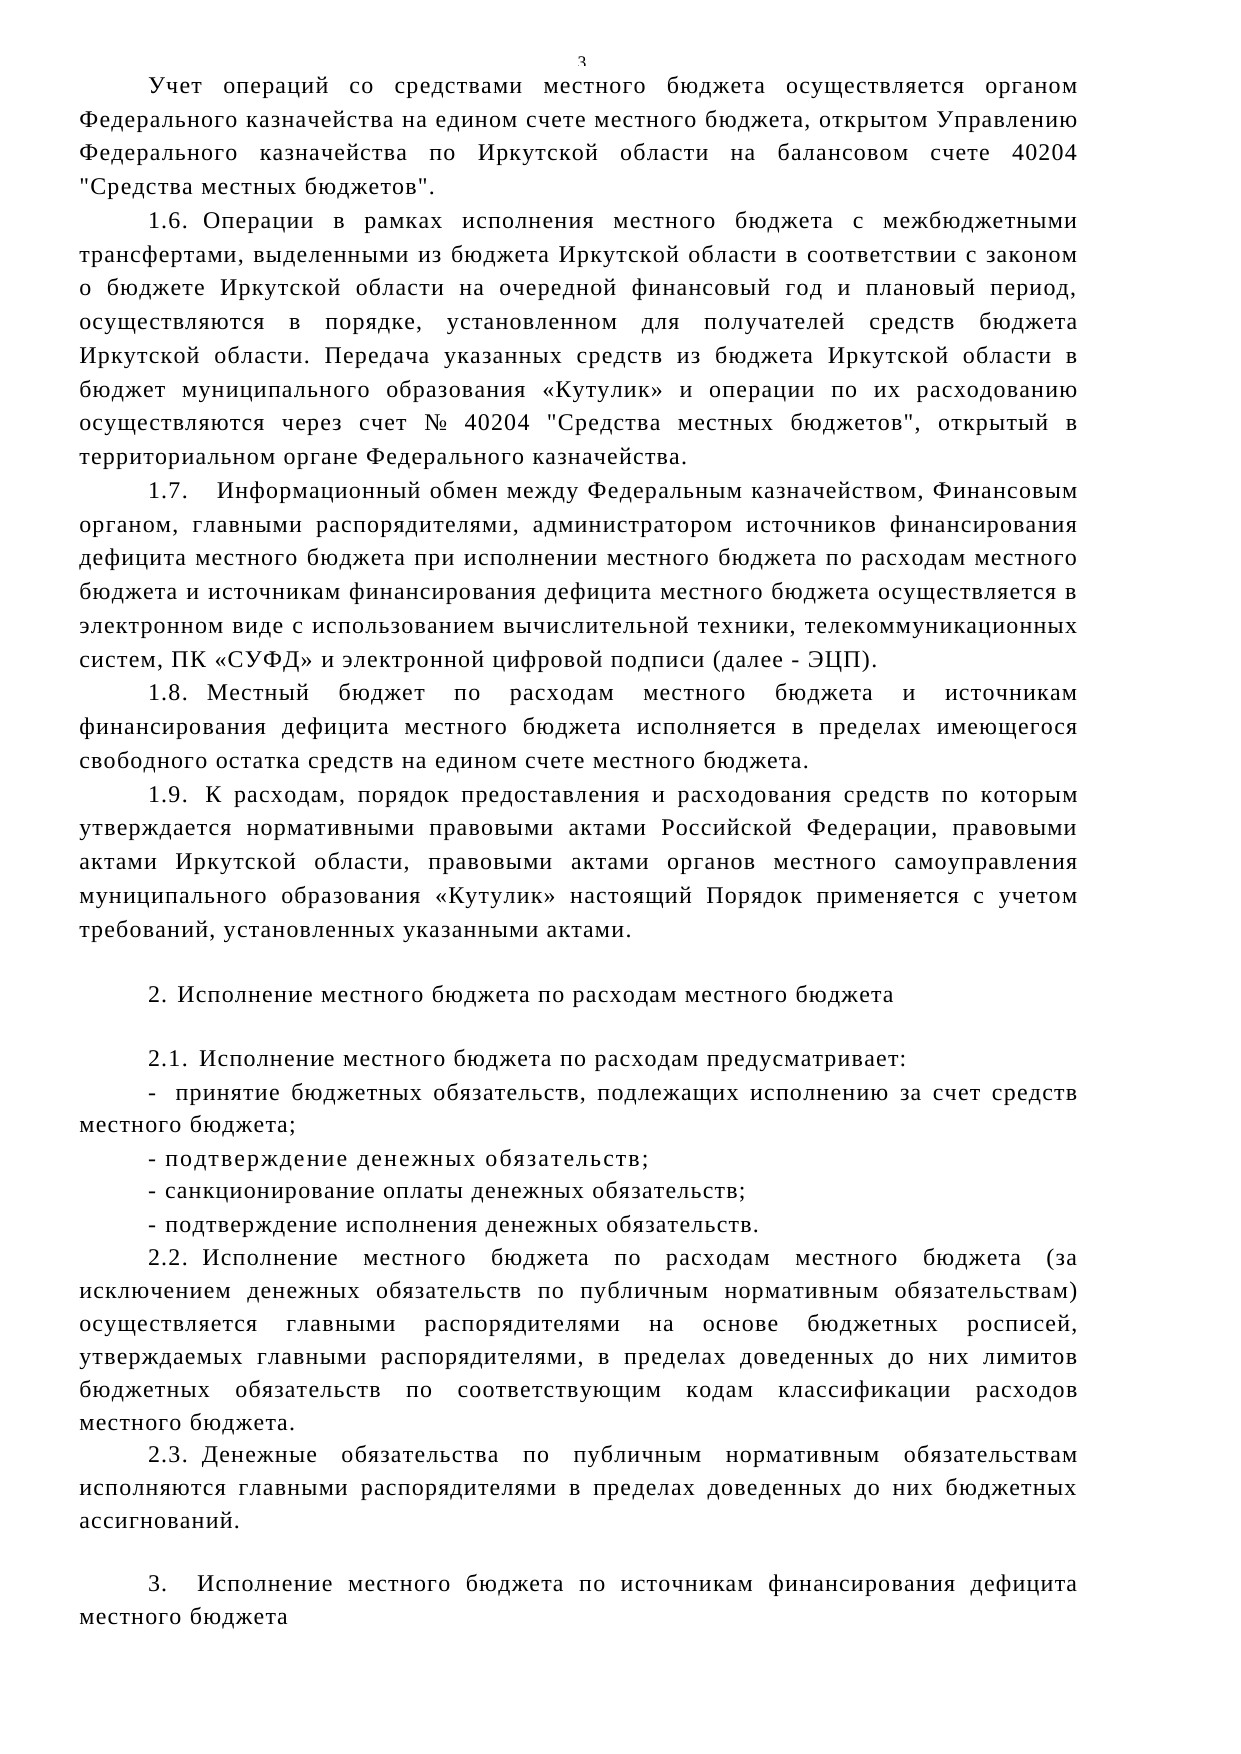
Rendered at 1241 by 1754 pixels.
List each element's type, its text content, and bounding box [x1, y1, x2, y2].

list Исполнение местного бюджета по расходам местного бюджета (за исключением денежных обязательств по публичным нормативным обязательствам) осуществляется главными распорядителями на основе бюджетных росписей, утверждаемых главными распорядителями, в пределах доведенных до них лимитов бюджетных обязательств по соответствующим кодам классификации расходов местного бюджета. [79, 1239, 1078, 1437]
text Учет операций со средствами местного бюджета осуществляется органом Федерального казначейства на едином счете местного бюджета, открытом Управлению Федерального казначейства по Иркутской области на балансовом счете 40204 "Средства местных бюджетов". [79, 66, 1078, 201]
list Местный бюджет по расходам местного бюджета и источникам финансирования дефицита местного бюджета исполняется в пределах имеющегося свободного остатка средств на едином счете местного бюджета. [79, 674, 1078, 775]
list санкционирование оплаты денежных обязательств; [79, 1173, 1081, 1206]
list Исполнение местного бюджета по расходам предусматривает: [79, 1041, 1081, 1073]
list Денежные обязательства по публичным нормативным обязательствам исполняются главными распорядителями в пределах доведенных до них бюджетных ассигнований. [79, 1437, 1078, 1534]
list К расходам, порядок предоставления и расходования средств по которым утверждается нормативными правовыми актами Российской Федерации, правовыми актами Иркутской области, правовыми актами органов местного самоуправления муниципального образования «Кутулик» настоящий Порядок применяется с учетом требований, установленных указанными актами. [79, 775, 1078, 944]
list Исполнение местного бюджета по расходам местного бюджета [79, 983, 1081, 1007]
list Информационный обмен между Федеральным казначейством, Финансовым органом, главными распорядителями, администратором источников финансирования дефицита местного бюджета при исполнении местного бюджета по расходам местного бюджета и источникам финансирования дефицита местного бюджета осуществляется в электронном виде с использованием вычислительной техники, телекоммуникационных систем, ПК «СУФД» и электронной цифровой подписи (далее - ЭЦП). [79, 471, 1078, 674]
list подтверждение исполнения денежных обязательств. [79, 1206, 1081, 1239]
list подтверждение денежных обязательств; [79, 1139, 1081, 1173]
list Исполнение местного бюджета по источникам финансирования дефицита местного бюджета [79, 1566, 1078, 1631]
list принятие бюджетных обязательств, подлежащих исполнению за счет средств местного бюджета; [79, 1073, 1078, 1139]
list Операции в рамках исполнения местного бюджета с межбюджетными трансфертами, выделенными из бюджета Иркутской области в соответствии с законом о бюджете Иркутской области на очередной финансовый год и плановый период, осуществляются в порядке, установленном для получателей средств бюджета Иркутской области. Передача указанных средств из бюджета Иркутской области в бюджет муниципального образования «Кутулик» и операции по их расходованию осуществляются через счет № 40204 "Средства местных бюджетов", открытый в территориальном органе Федерального казначейства. [79, 201, 1078, 471]
text 3 [81, 42, 1083, 66]
